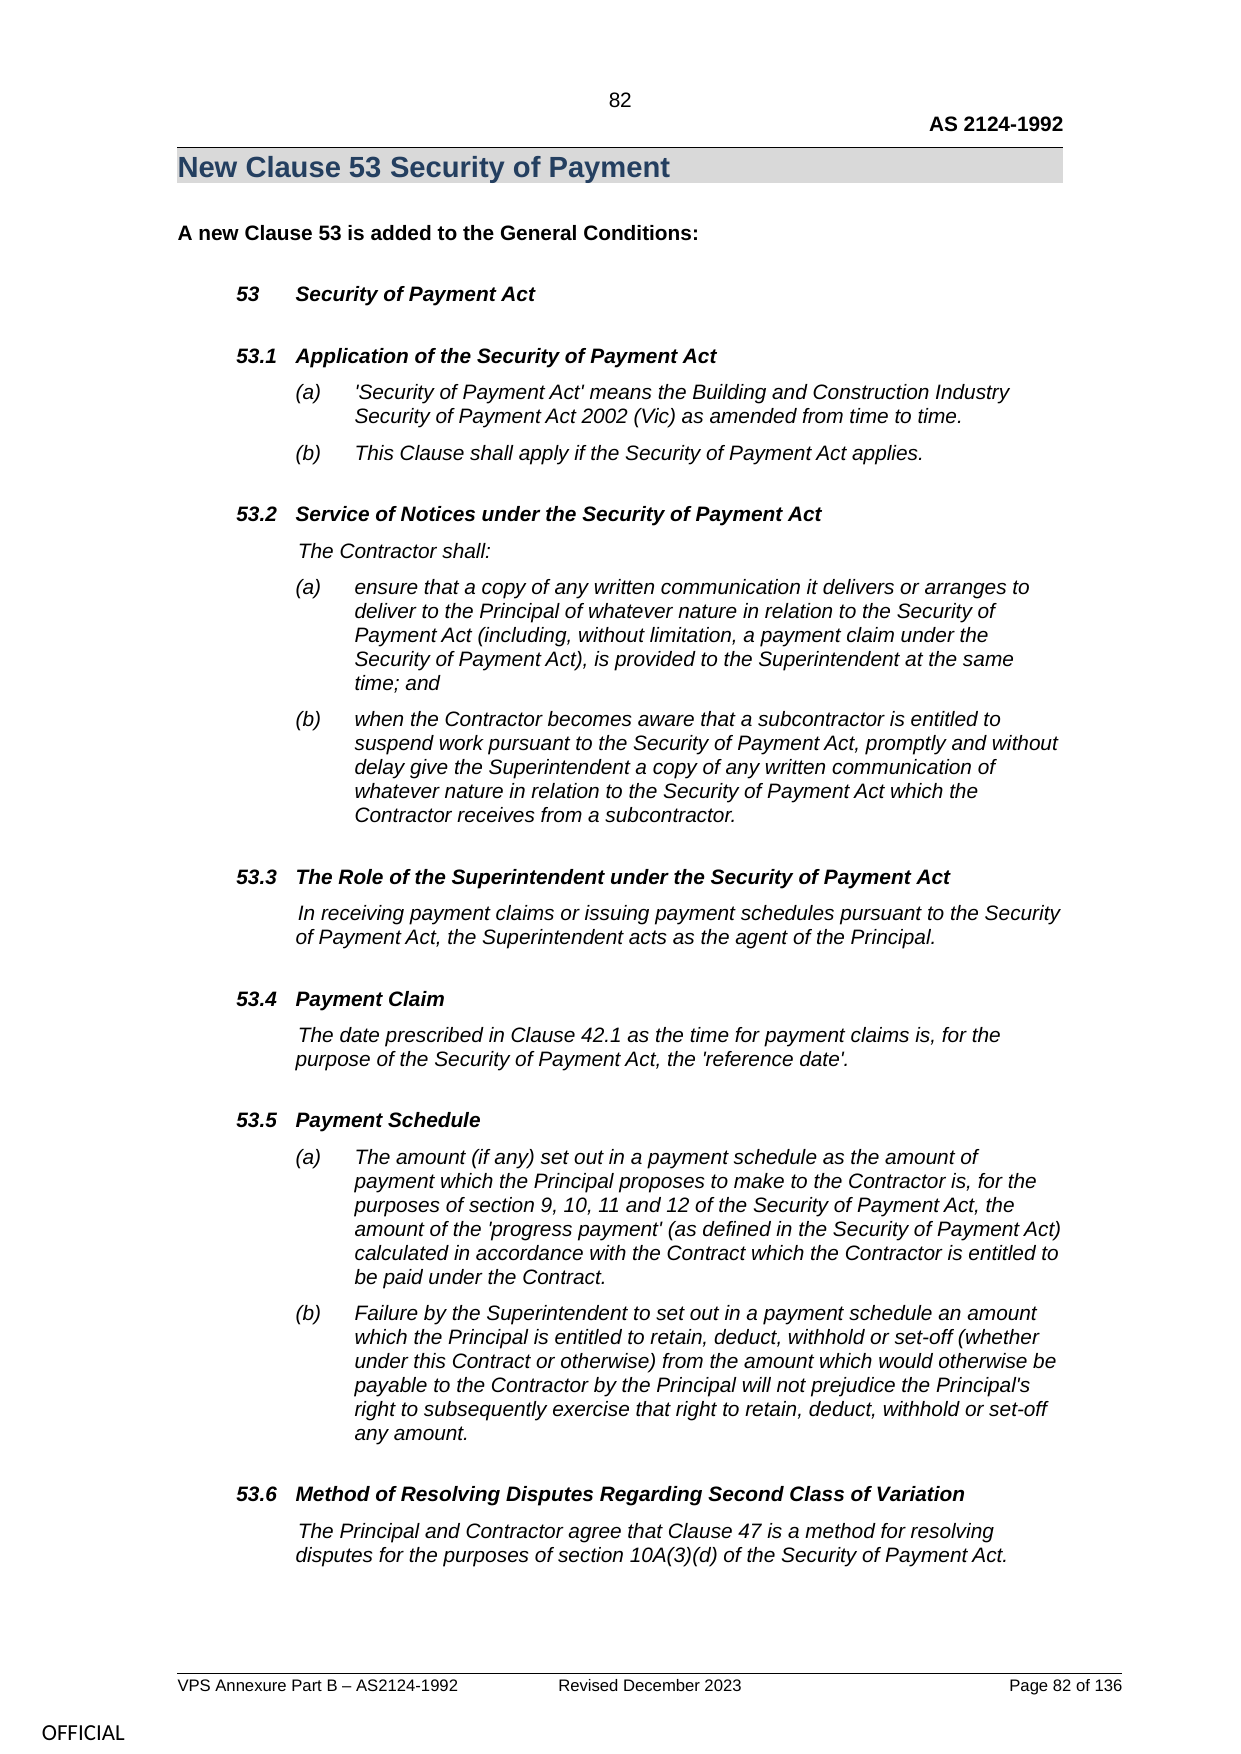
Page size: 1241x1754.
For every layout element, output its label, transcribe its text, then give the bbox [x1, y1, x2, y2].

subtitle 53.2 Service of Notices under the Security of Payment Act [236, 502, 1063, 526]
text (a) The amount (if any) set out in a payment schedule as the amount of payment which the Principal proposes to make to the Contractor is, for the purposes of section 9, 10, 11 and 12 of the Security of Payment Act, the amount of the 'progress payment' (as defined in the Security of Payment Act) calculated in accordance with the Contract which the Contractor is entitled to be paid under the Contract. [295, 1145, 1063, 1288]
subtitle 53.1 Application of the Security of Payment Act [236, 344, 1063, 368]
text (b) when the Contractor becomes aware that a subcontractor is entitled to suspend work pursuant to the Security of Payment Act, promptly and without delay give the Superintendent a copy of any written communication of whatever nature in relation to the Security of Payment Act which the Contractor receives from a subcontractor. [295, 707, 1063, 827]
text In receiving payment claims or issuing payment schedules pursuant to the Security of Payment Act, the Superintendent acts as the agent of the Principal. [295, 901, 1063, 949]
subtitle New Clause 53 Security of Payment [177, 148, 1063, 183]
subtitle 53.6 Method of Resolving Disputes Regarding Second Class of Variation [236, 1482, 1063, 1506]
subtitle A new Clause 53 is added to the General Conditions: [177, 221, 1063, 245]
text (a) ensure that a copy of any written communication it delivers or arranges to deliver to the Principal of whatever nature in relation to the Security of Payment Act (including, without limitation, a payment claim under the Security of Payment Act), is provided to the Superintendent at the same time; and [295, 575, 1063, 695]
text (b) This Clause shall apply if the Security of Payment Act applies. [295, 441, 1063, 464]
subtitle 53.3 The Role of the Superintendent under the Security of Payment Act [236, 864, 1063, 888]
subtitle 53 Security of Payment Act [236, 282, 1063, 306]
text The Contractor shall: [295, 538, 1063, 562]
subtitle 53.5 Payment Schedule [236, 1108, 1063, 1132]
subtitle 53.4 Payment Claim [236, 986, 1063, 1010]
text The Principal and Contractor agree that Clause 47 is a method for resolving disputes for the purposes of section 10A(3)(d) of the Security of Payment Act. [295, 1519, 1063, 1567]
text The date prescribed in Clause 42.1 as the time for payment claims is, for the purpose of the Security of Payment Act, the 'reference date'. [295, 1023, 1063, 1071]
text (a) 'Security of Payment Act' means the Building and Construction Industry Security of Payment Act 2002 (Vic) as amended from time to time. [295, 380, 1063, 428]
text (b) Failure by the Superintendent to set out in a payment schedule an amount which the Principal is entitled to retain, deduct, withhold or set-off (whether under this Contract or otherwise) from the amount which would otherwise be payable to the Contractor by the Principal will not prejudice the Principal's right to subsequently exercise that right to retain, deduct, withhold or set-off any amount. [295, 1301, 1063, 1445]
